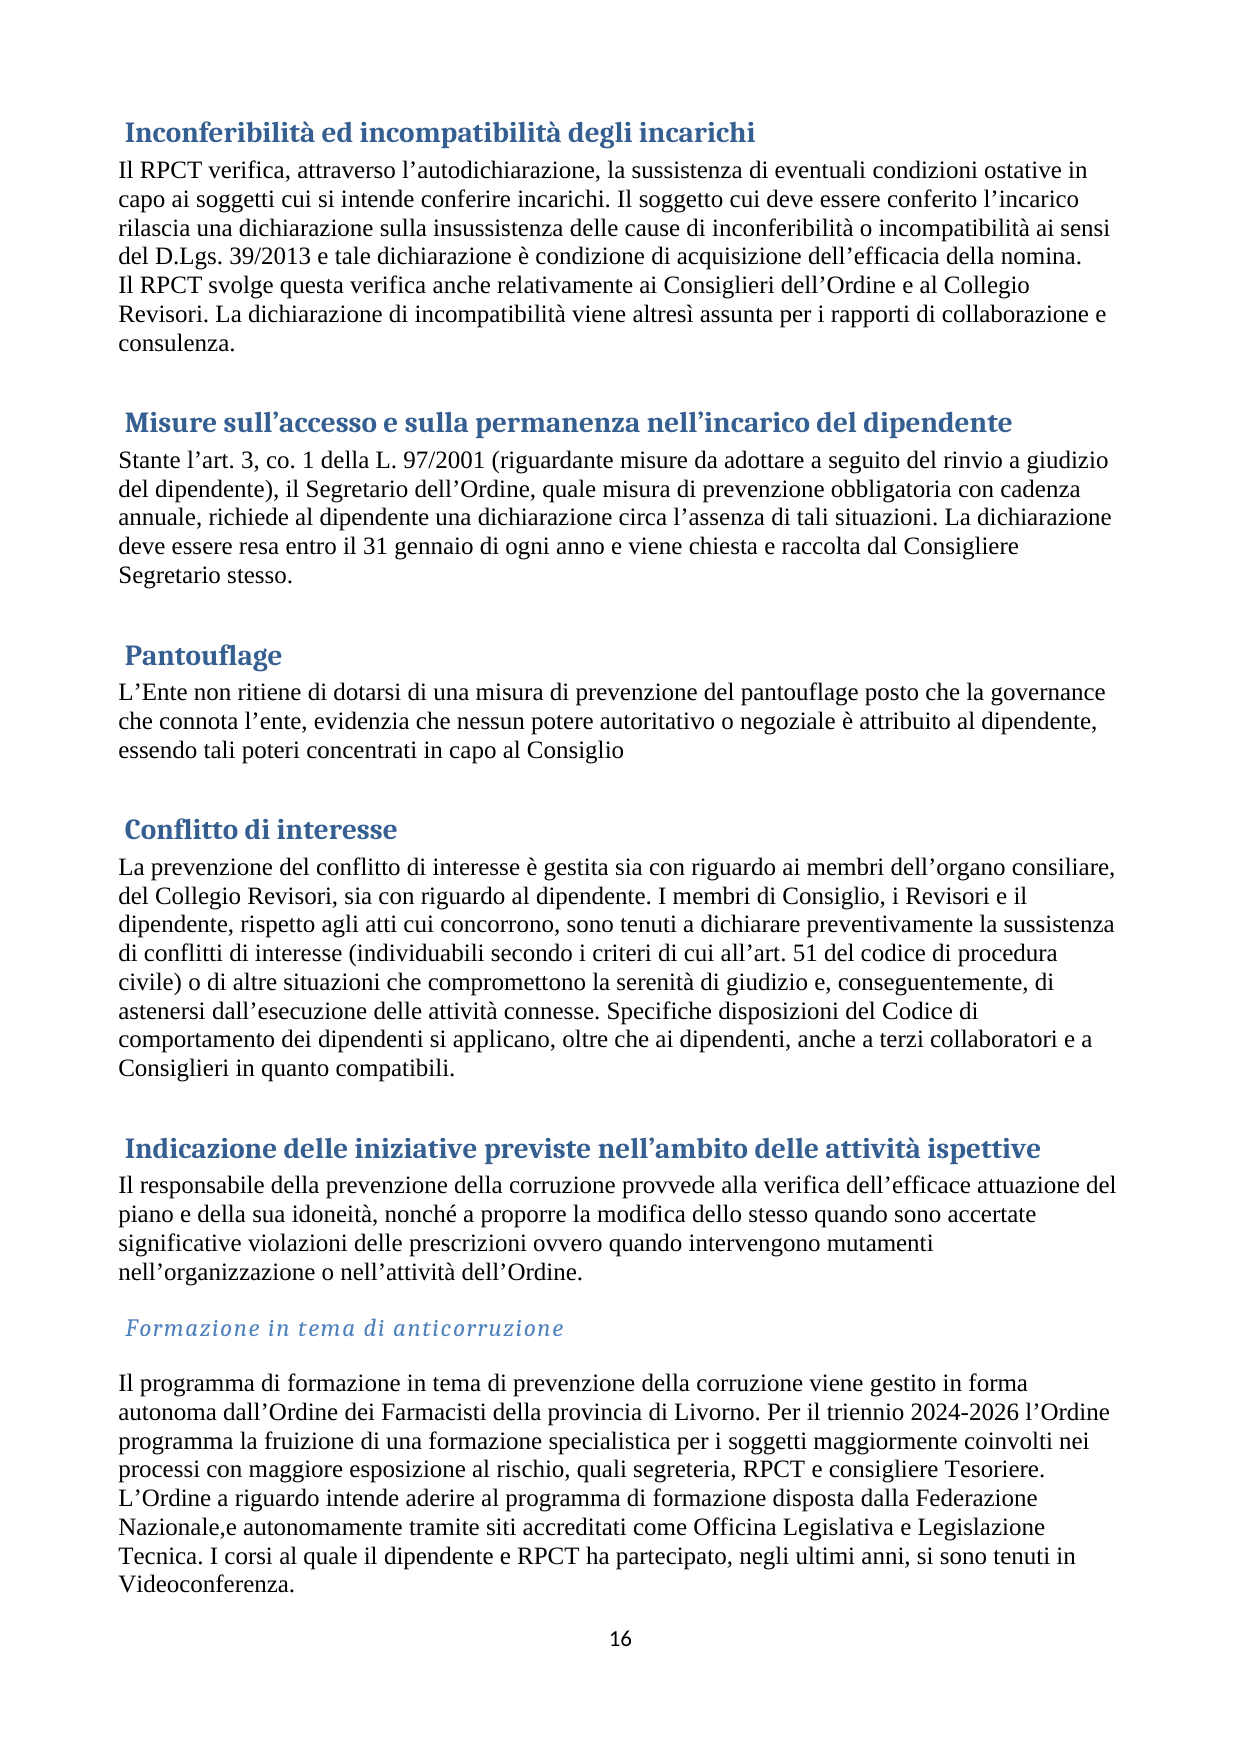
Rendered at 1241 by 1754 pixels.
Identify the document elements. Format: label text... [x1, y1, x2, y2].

text essendo tali poteri concentrati in capo al Consiglio [118, 735, 1122, 763]
text Nazionale,e autonomamente tramite siti accreditati come Officina Legislativa e Legislazione Tecnica. I corsi al quale il dipendente e RPCT ha partecipato, negli ultimi anni, si sono tenuti in [118, 1512, 1122, 1569]
subtitle Indicazione delle iniziative previste nell’ambito delle attività ispettive [118, 1132, 1122, 1166]
text annuale, richiede al dipendente una dichiarazione circa l’assenza di tali situazioni. La dichiarazione [118, 502, 1122, 531]
text del Collegio Revisori, sia con riguardo al dipendente. I membri di Consiglio, i Revisori e il [118, 881, 1122, 909]
text rilascia una dichiarazione sulla insussistenza delle cause di inconferibilità o incompatibilità ai sensi [118, 213, 1122, 241]
text piano e della sua idoneità, nonché a proporre la modifica dello stesso quando sono accertate [118, 1199, 1122, 1228]
text che connota l’ente, evidenzia che nessun potere autoritativo o negoziale è attribuito al dipendente, [118, 706, 1122, 735]
subtitle Misure sull’accesso e sulla permanenza nell’incarico del dipendente [118, 406, 1122, 440]
text autonoma dall’Ordine dei Farmacisti della provincia di Livorno. Per il triennio 2024-2026 l’Ordine [118, 1397, 1122, 1426]
text La prevenzione del conflitto di interesse è gestita sia con riguardo ai membri dell’organo consiliare, [118, 852, 1122, 881]
text dipendente, rispetto agli atti cui concorrono, sono tenuti a dichiarare preventivamente la sussistenza [118, 909, 1122, 938]
text del D.Lgs. 39/2013 e tale dichiarazione è condizione di acquisizione dell’efficacia della nomina. [118, 241, 1122, 270]
text astenersi dall’esecuzione delle attività connesse. Specifiche disposizioni del Codice di [118, 996, 1122, 1024]
text Il programma di formazione in tema di prevenzione della corruzione viene gestito in forma [118, 1368, 1122, 1397]
text Revisori. La dichiarazione di incompatibilità viene altresì assunta per i rapporti di collaborazione e [118, 299, 1122, 328]
text L’Ente non ritiene di dotarsi di una misura di prevenzione del pantouflage posto che la governance [118, 677, 1122, 706]
text Il responsabile della prevenzione della corruzione provvede alla verifica dell’efficace attuazione del [118, 1171, 1122, 1199]
text capo ai soggetti cui si intende conferire incarichi. Il soggetto cui deve essere conferito l’incarico [118, 184, 1122, 213]
text processi con maggiore esposizione al rischio, quali segreteria, RPCT e consigliere Tesoriere. [118, 1454, 1122, 1483]
text Stante l’art. 3, co. 1 della L. 97/2001 (riguardante misure da adottare a seguito del rinvio a giudizio [118, 445, 1122, 474]
text comportamento dei dipendenti si applicano, oltre che ai dipendenti, anche a terzi collaboratori e a [118, 1024, 1122, 1053]
text civile) o di altre situazioni che compromettono la serenità di giudizio e, conseguentemente, di [118, 967, 1122, 996]
text Consiglieri in quanto compatibili. [118, 1053, 1122, 1082]
text del dipendente), il Segretario dell’Ordine, quale misura di prevenzione obbligatoria con cadenza [118, 474, 1122, 502]
text significative violazioni delle prescrizioni ovvero quando intervengono mutamenti nell’organizzazione o nell’attività dell’Ordine. [118, 1228, 1122, 1286]
text Il RPCT svolge questa verifica anche relativamente ai Consiglieri dell’Ordine e al Collegio [118, 270, 1122, 299]
text di conflitti di interesse (individuabili secondo i criteri di cui all’art. 51 del codice di procedura [118, 938, 1122, 967]
text programma la fruizione di una formazione specialistica per i soggetti maggiormente coinvolti nei [118, 1426, 1122, 1454]
subtitle Conflitto di interesse [118, 813, 1122, 847]
text Il RPCT verifica, attraverso l’autodichiarazione, la sussistenza di eventuali condizioni ostative in [118, 155, 1122, 184]
subtitle Inconferibilità ed incompatibilità degli incarichi [118, 117, 1122, 150]
text deve essere resa entro il 31 gennaio di ogni anno e viene chiesta e raccolta dal Consigliere Segretario stesso. [118, 531, 1122, 589]
subtitle Formazione in tema di anticorruzione [118, 1314, 1122, 1343]
text L’Ordine a riguardo intende aderire al programma di formazione disposta dalla Federazione [118, 1483, 1122, 1512]
text consulenza. [118, 328, 1122, 356]
text Videoconferenza. [118, 1569, 1122, 1598]
subtitle Pantouflage [118, 639, 1122, 672]
